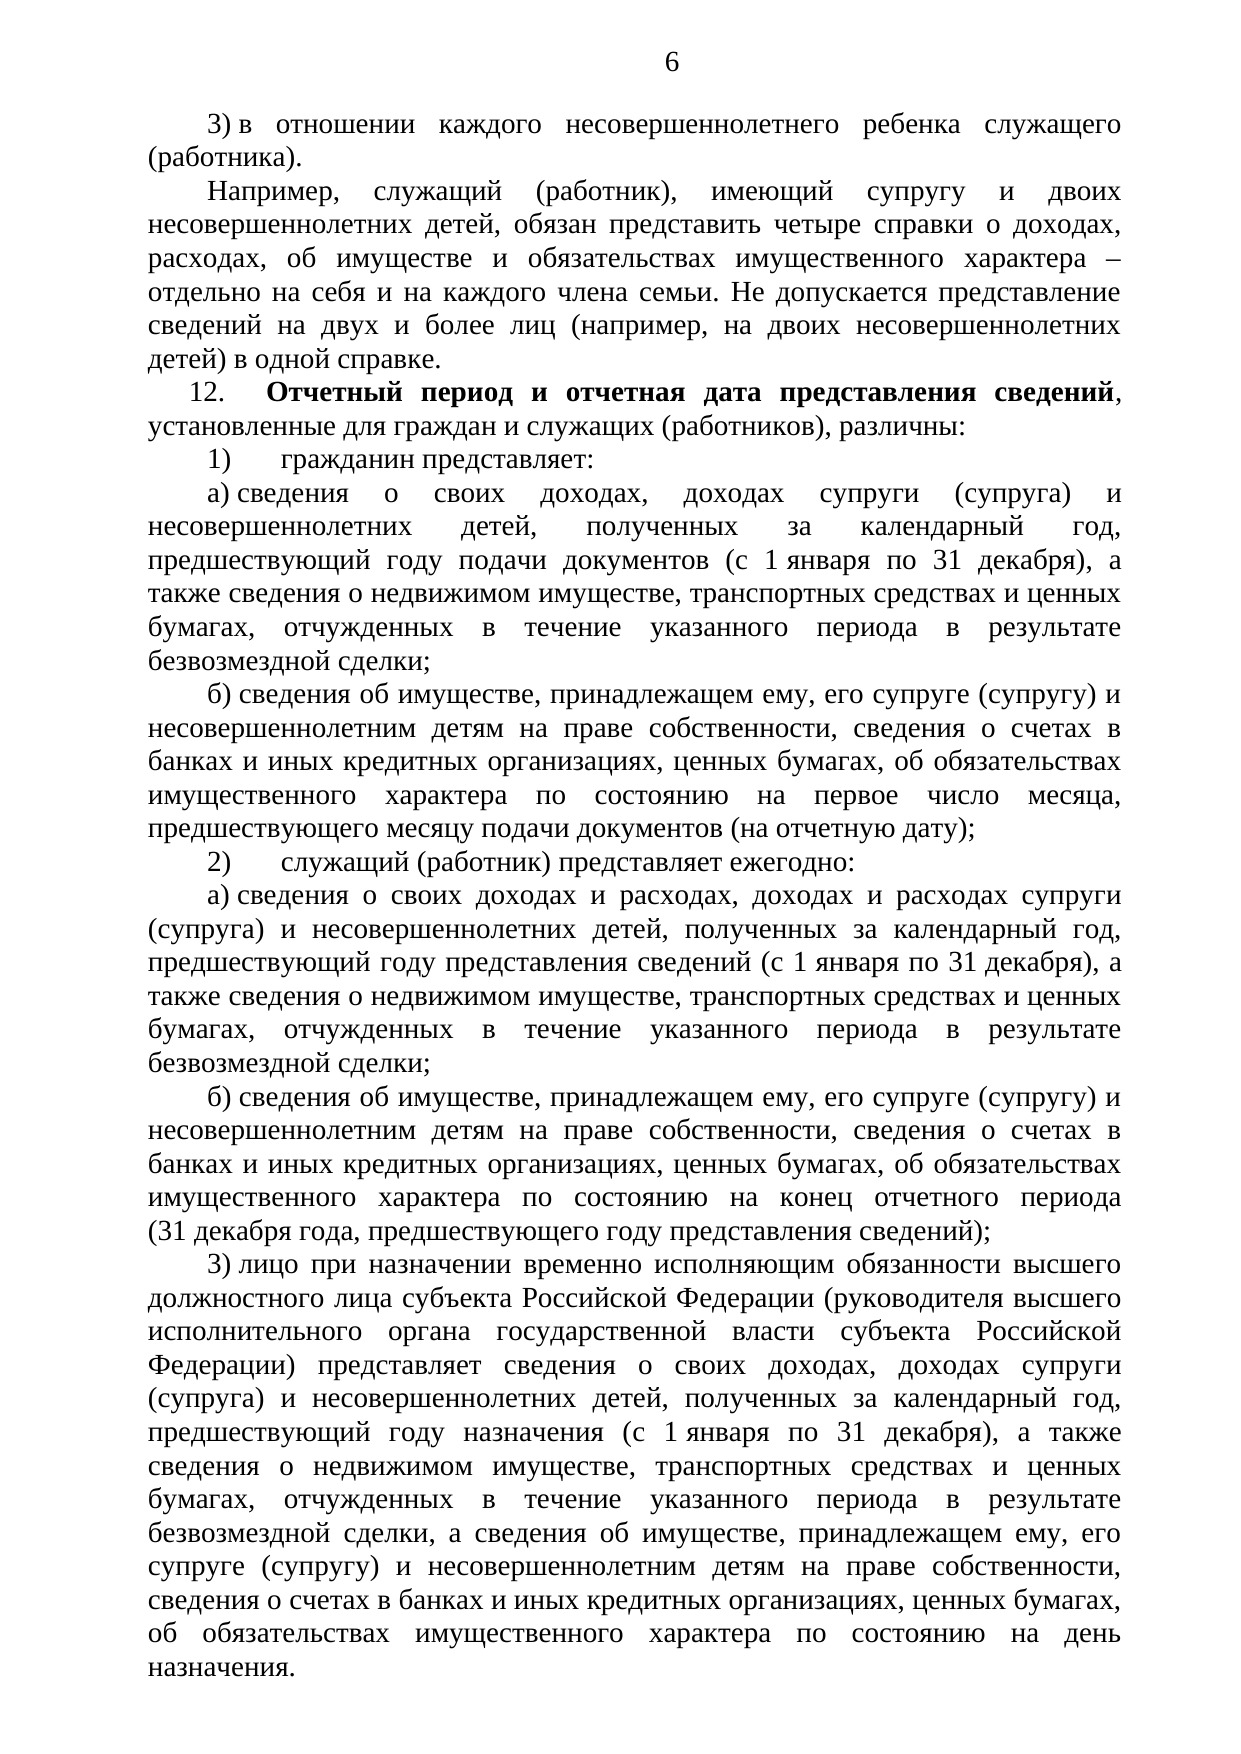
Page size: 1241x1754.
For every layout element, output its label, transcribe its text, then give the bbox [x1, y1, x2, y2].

list Отчетный период и отчетная дата представления сведений, установленные для граждан и служащих (работников), различны: [148, 374, 1122, 441]
text б) сведения об имуществе, принадлежащем ему, его супруге (супругу) и несовершеннолетним детям на праве собственности, сведения о счетах в банках и иных кредитных организациях, ценных бумагах, об обязательствах имущественного характера по состоянию на конец отчетного периода (31 декабря года, предшествующего году представления сведений); [148, 1079, 1122, 1246]
list 3) лицо при назначении временно исполняющим обязанности высшего должностного лица субъекта Российской Федерации (руководителя высшего исполнительного органа государственной власти субъекта Российской Федерации) представляет сведения о своих доходах, доходах супруги (супруга) и несовершеннолетних детей, полученных за календарный год, предшествующий году назначения (с 1 января по 31 декабря), а также сведения о недвижимом имуществе, транспортных средствах и ценных бумагах, отчужденных в течение указанного периода в результате безвозмездной сделки, а сведения об имуществе, принадлежащем ему, его супруге (супругу) и несовершеннолетним детям на праве собственности, сведения о счетах в банках и иных кредитных организациях, ценных бумагах, об обязательствах имущественного характера по состоянию на день назначения. [148, 1246, 1122, 1682]
list служащий (работник) представляет ежегодно: [148, 844, 1122, 877]
text а) сведения о своих доходах и расходах, доходах и расходах супруги (супруга) и несовершеннолетних детей, полученных за календарный год, предшествующий году представления сведений (с 1 января по 31 декабря), а также сведения о недвижимом имуществе, транспортных средствах и ценных бумагах, отчужденных в течение указанного периода в результате безвозмездной сделки; [148, 877, 1122, 1079]
text 3) в отношении каждого несовершеннолетнего ребенка служащего (работника). [148, 106, 1122, 173]
list а) сведения о своих доходах, доходах супруги (супруга) и несовершеннолетних детей, полученных за календарный год, предшествующий году подачи документов (с 1 января по 31 декабря), а также сведения о недвижимом имуществе, транспортных средствах и ценных бумагах, отчужденных в течение указанного периода в результате безвозмездной сделки; [148, 475, 1122, 676]
list б) сведения об имуществе, принадлежащем ему, его супруге (супругу) и несовершеннолетним детям на праве собственности, сведения о счетах в банках и иных кредитных организациях, ценных бумагах, об обязательствах имущественного характера по состоянию на первое число месяца, предшествующего месяцу подачи документов (на отчетную дату); [148, 676, 1122, 844]
list гражданин представляет: [148, 441, 1122, 475]
text Например, служащий (работник), имеющий супругу и двоих несовершеннолетних детей, обязан представить четыре справки о доходах, расходах, об имуществе и обязательствах имущественного характера – отдельно на себя и на каждого члена семьи. Не допускается представление сведений на двух и более лиц (например, на двоих несовершеннолетних детей) в одной справке. [148, 173, 1122, 374]
